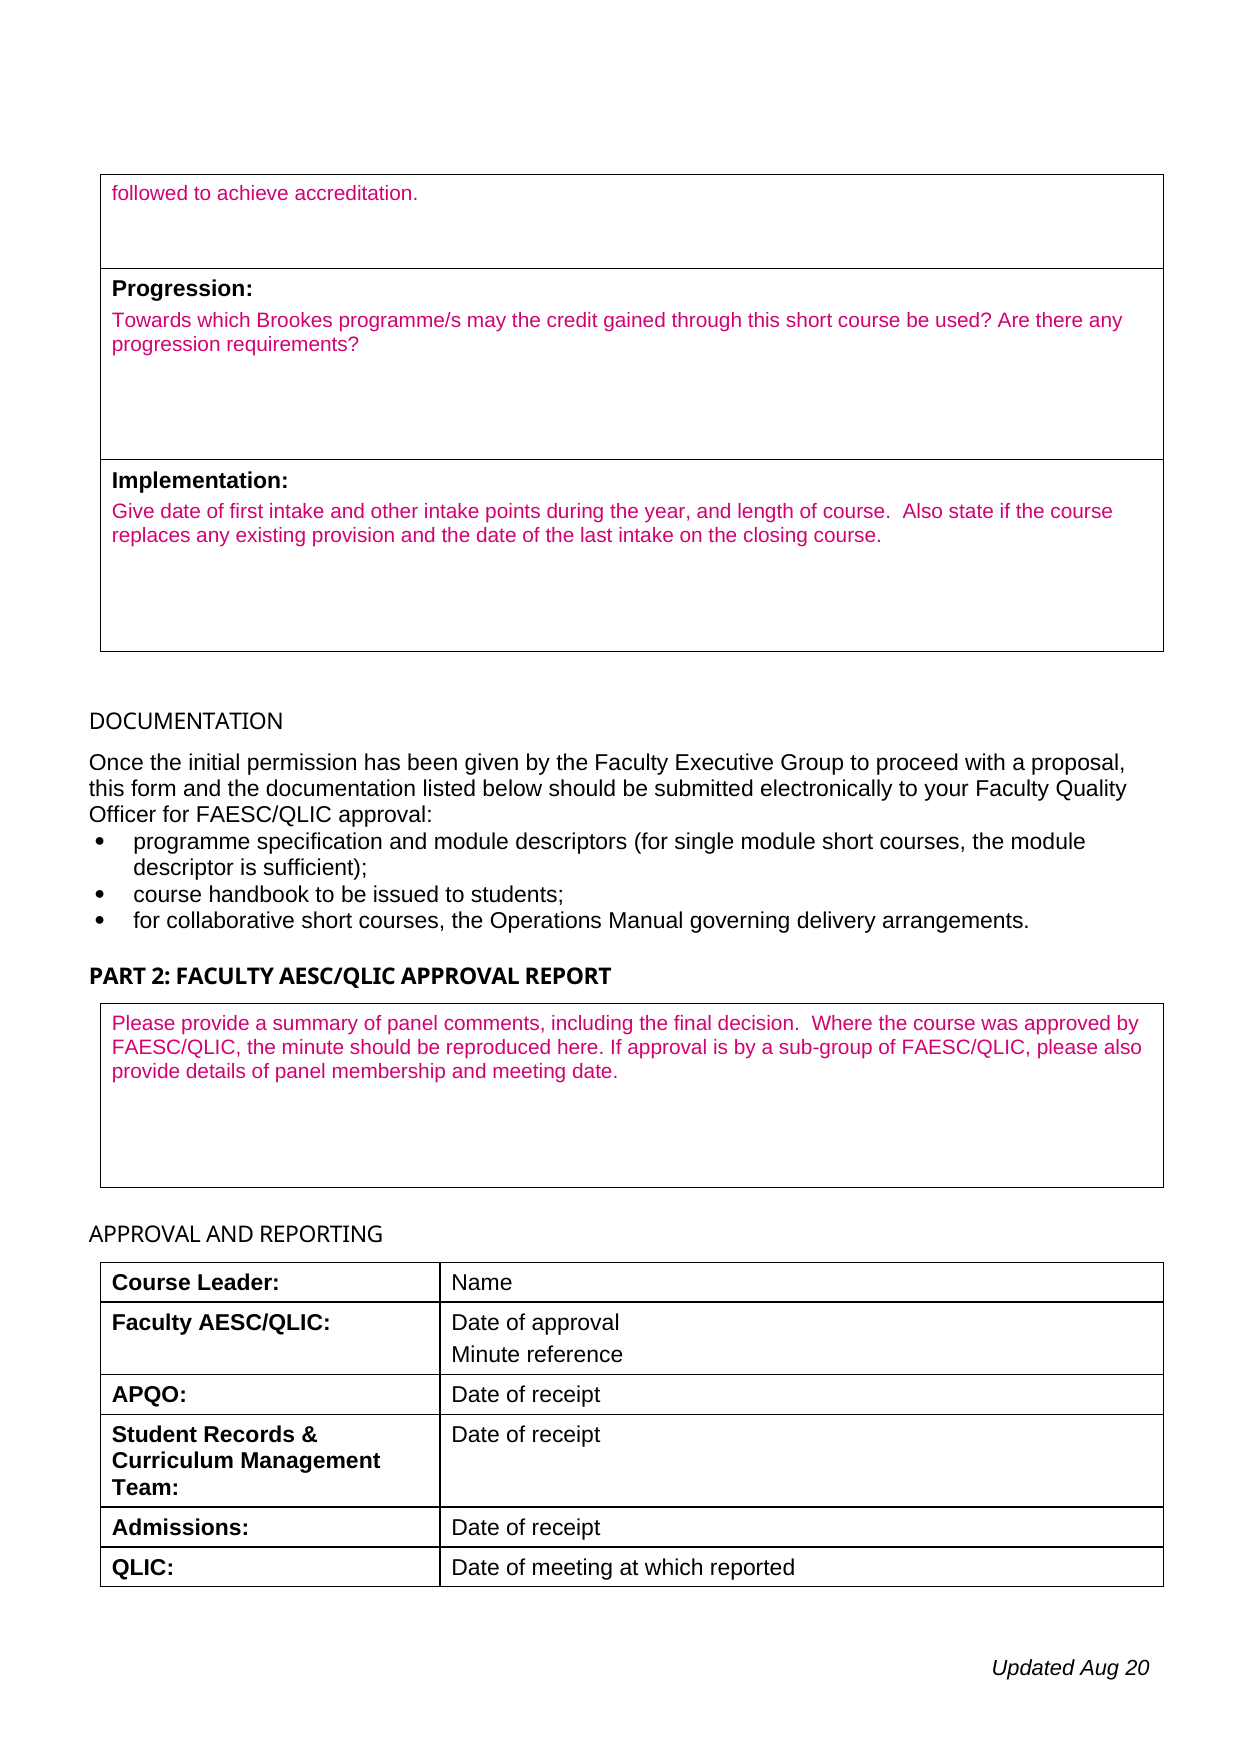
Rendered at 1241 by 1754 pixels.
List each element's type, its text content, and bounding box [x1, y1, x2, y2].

table_cell Date of meeting at which reported [441, 1548, 1163, 1586]
table_cell Faculty AESC/QLIC: [101, 1303, 439, 1374]
table_cell Admissions: [101, 1508, 439, 1546]
table_header Please provide a summary of panel comments, including the final decision. Where the course was approved by FAESC/QLIC, the minute should be reproduced here. If approval is by a sub-group of FAESC/QLIC, please also provide details of panel membership and meeting date. [101, 1004, 1163, 1187]
text Documentation [89, 705, 1152, 736]
table_cell Progression: Towards which Brookes programme/s may the credit gained through this short course be used? Are there any progression requirements? [101, 269, 1163, 459]
table_cell QLIC: [101, 1548, 439, 1586]
text Part 2: faculty aesc/QLIC approval report [89, 959, 1152, 991]
text Approval and reporting [89, 1218, 1152, 1249]
list for collaborative short courses, the Operations Manual governing delivery arrangements. [96, 907, 1152, 933]
table_header Course Leader: [101, 1263, 439, 1301]
table_cell Date of approval Minute reference [441, 1303, 1163, 1374]
table_cell APQO: [101, 1375, 439, 1414]
text Once the initial permission has been given by the Faculty Executive Group to proceed with a proposal, this form and the documentation listed below should be submitted electronically to your Faculty Quality Officer for FAESC/QLIC approval: [89, 749, 1152, 828]
list programme specification and module descriptors (for single module short courses, the module descriptor is sufficient); [96, 828, 1152, 881]
table_cell Date of receipt [441, 1415, 1163, 1506]
table_header Name [441, 1263, 1163, 1301]
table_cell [101, 175, 1163, 267]
table_cell Date of receipt [441, 1508, 1163, 1546]
table_cell Date of receipt [441, 1375, 1163, 1414]
table_cell Implementation: Give date of first intake and other intake points during the year, and length of course. Also state if the course replaces any existing provision and the date of the last intake on the closing course. [101, 460, 1163, 651]
list course handbook to be issued to students; [96, 881, 1152, 907]
table_cell Student Records & Curriculum Management Team: [101, 1415, 439, 1506]
